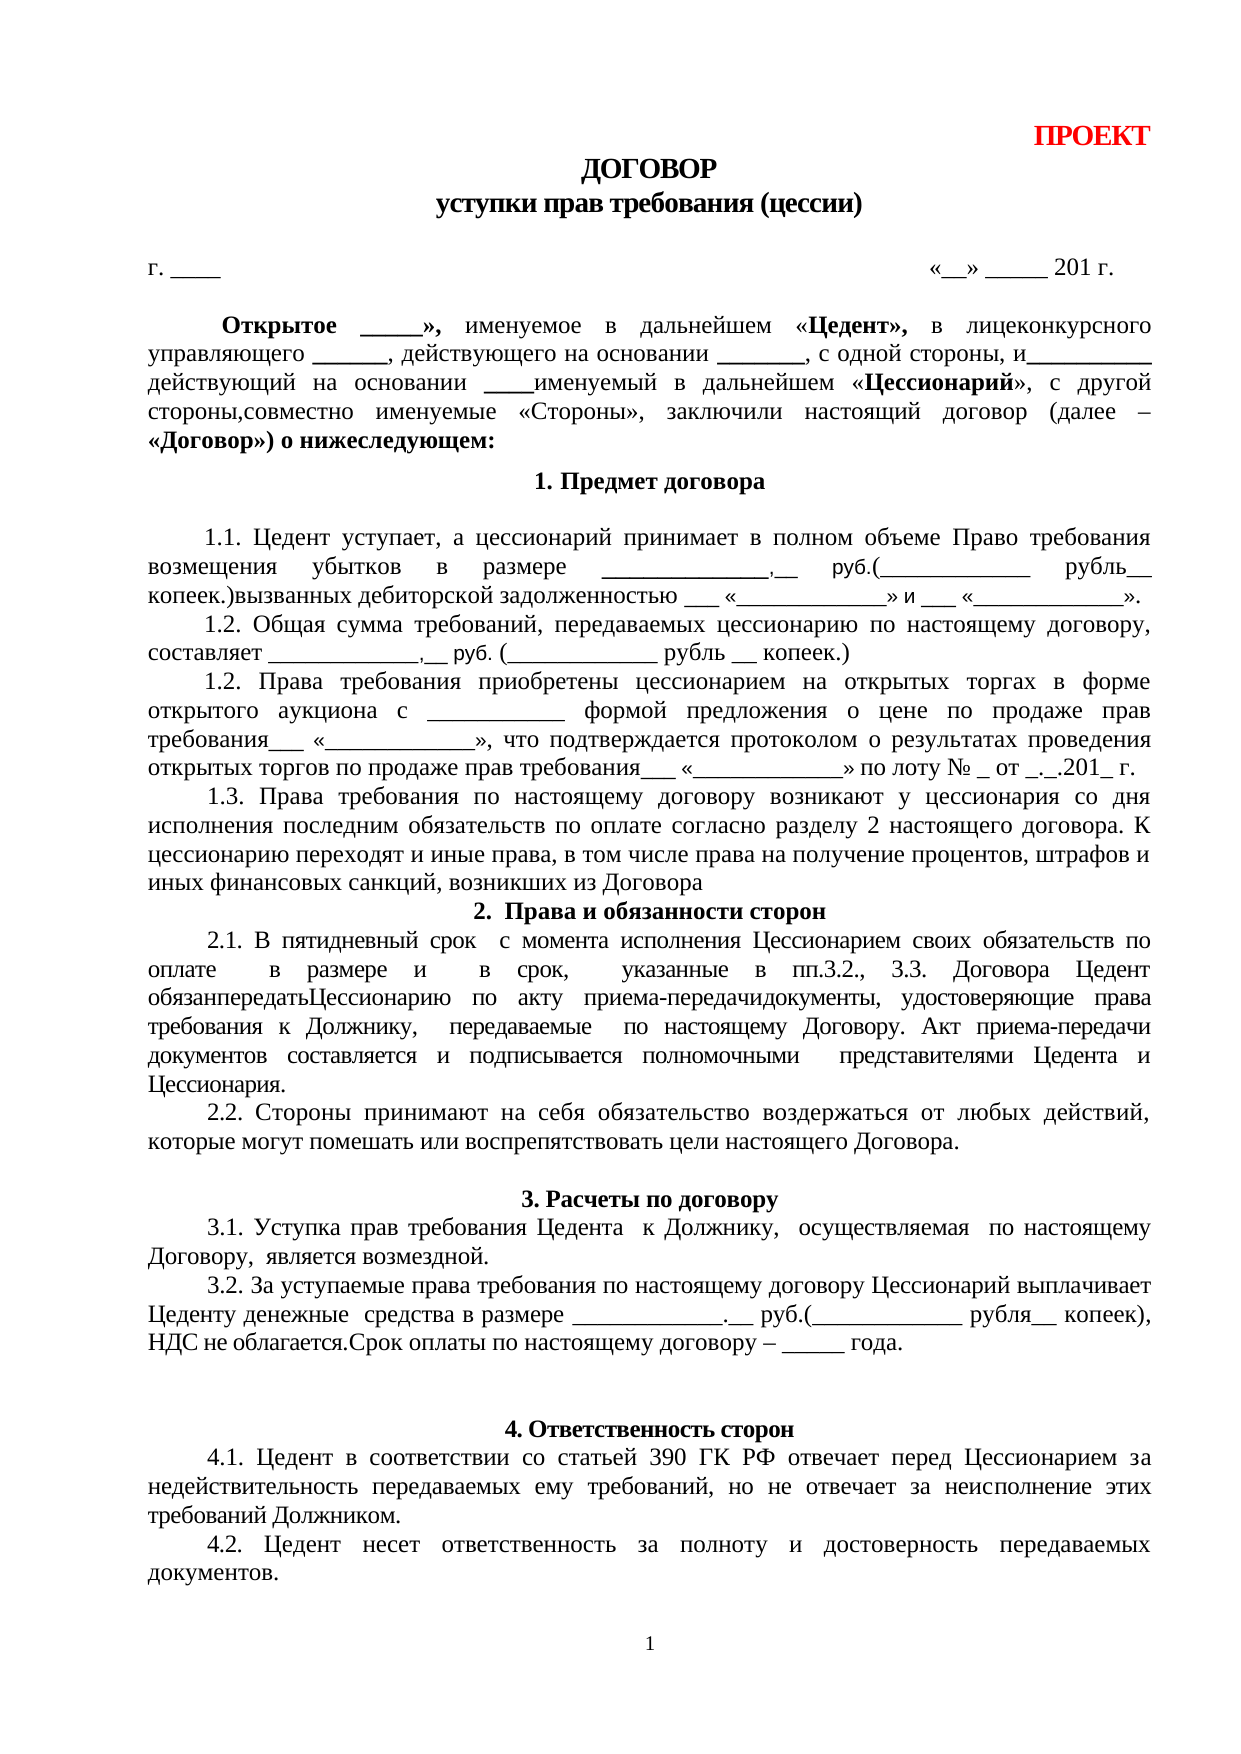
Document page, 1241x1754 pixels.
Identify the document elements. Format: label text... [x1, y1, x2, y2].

text 3.2. За уступаемые права требования по настоящему договору Цессионарий выплачивает Цеденту денежные средства в размере ____________.__ руб.(____________ рубля__ копеек), НДС не облагается.Срок оплаты по настоящему договору – _____ года. [148, 1270, 1152, 1356]
text 3. Расчеты по договору [148, 1184, 1152, 1212]
text 1.2. Права требования приобретены цессионарием на открытых торгах в форме открытого аукциона с ___________ формой предложения о цене по продаже прав требования___ «____________», что подтверждается протоколом о результатах проведения открытых торгов по продаже прав требования___ «____________» по лоту № _ от _._.201_ г. [148, 666, 1152, 781]
text 4. Ответственность сторон [148, 1414, 1152, 1442]
text 4.2. Цедент несет ответственность за полноту и достоверность передаваемых документов. [148, 1529, 1152, 1586]
text 3.1. Уступка прав требования Цедента к Должнику, осуществляемая по настоящему Договору, является возмездной. [148, 1212, 1152, 1270]
subtitle ПРОЕКТ [148, 118, 1152, 152]
subtitle ДОГОВОР [148, 152, 1152, 185]
text г. ____ «__» _____ 201 г. [148, 252, 1152, 281]
text Открытое _____», именуемое в дальнейшем «Цедент», в лицеконкурсного управляющего ______, действующего на основании _______, с одной стороны, и__________ действующий на основании ____именуемый в дальнейшем «Цессионарий», с другой стороны,совместно именуемые «Стороны», заключили настоящий договор (далее – «Договор») о нижеследующем: [148, 310, 1152, 453]
text 4.1. Цедент в соответствии со статьей 390 ГК РФ отвечает перед Цессионарием за недействительность передаваемых ему требований, но не отвечает за неисполнение этих требований Должником. [148, 1442, 1152, 1529]
text уступки прав требования (цессии) [148, 185, 1152, 219]
list Предмет договора [148, 466, 1152, 495]
text 1.3. Права требования по настоящему договору возникают у цессионария со дня исполнения последним обязательств по оплате согласно разделу 2 настоящего договора. К цессионарию переходят и иные права, в том числе права на получение процентов, штрафов и иных финансовых санкций, возникших из Договора [148, 781, 1152, 896]
text 2.1. В пятидневный срок с момента исполнения Цессионарием своих обязательств по оплате в размере и в срок, указанные в пп.3.2., 3.3. Договора Цедент обязанпередатьЦессионарию по акту приема-передачидокументы, удостоверяющие права требования к Должнику, передаваемые по настоящему Договору. Акт приема-передачи документов составляется и подписывается полномочными представителями Цедента и Цессионария. [148, 925, 1152, 1097]
text 1.2. Общая сумма требований, передаваемых цессионарию по настоящему договору, составляет ____________,__ руб. (____________ рубль __ копеек.) [148, 609, 1152, 666]
text 1.1. Цедент уступает, а цессионарий принимает в полном объеме Право требования возмещения убытков в размере ____________,__ руб.(____________ рубль__ копеек.)вызванных дебиторской задолженностью ___ «____________» и ___ «____________». [148, 522, 1152, 609]
text 2.2. Стороны принимают на себя обязательство воздержаться от любых действий, которые могут помешать или воспрепятствовать цели настоящего Договора. [148, 1097, 1152, 1155]
text 2. Права и обязанности сторон [148, 896, 1152, 925]
